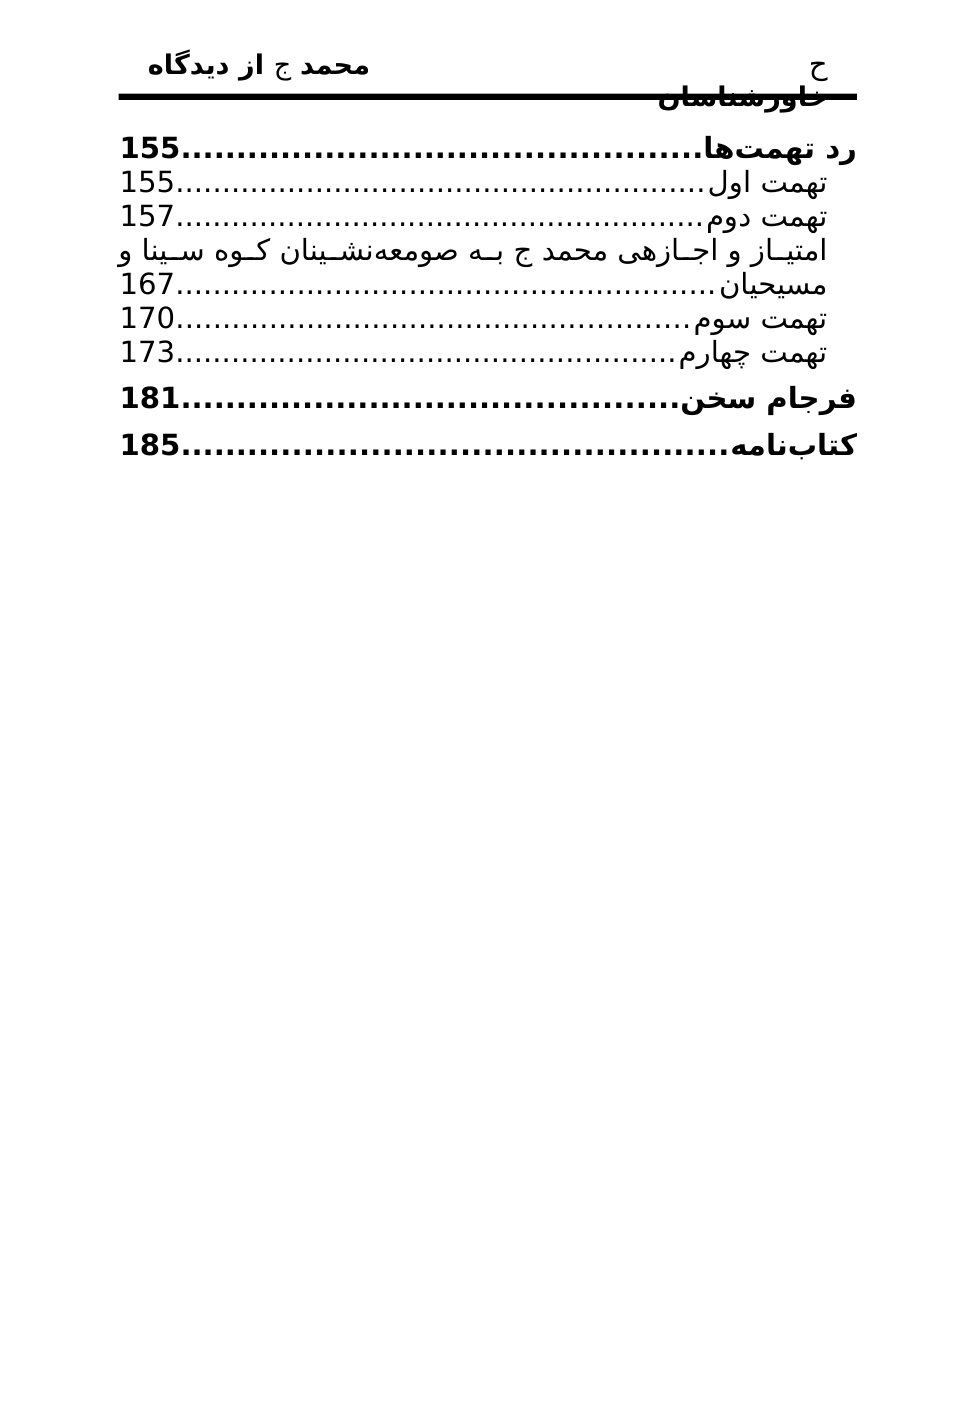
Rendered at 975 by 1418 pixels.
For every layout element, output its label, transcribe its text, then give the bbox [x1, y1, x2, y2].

text رد تهمت‌ها 155 [118, 132, 857, 166]
text کتاب‌نامه 185 [118, 428, 857, 462]
text تهمت چهارم 173 [118, 335, 827, 369]
text فرجام سخن 181 [118, 382, 857, 416]
text تهمت اول 155 [118, 166, 827, 199]
text تهمت سوم 170 [118, 301, 827, 335]
text امتیاز و اجازهی محمد ج به صومعه‌نشینان کوه سینا و مسیحیان 167 [118, 233, 827, 301]
text تهمت دوم 157 [118, 199, 827, 233]
